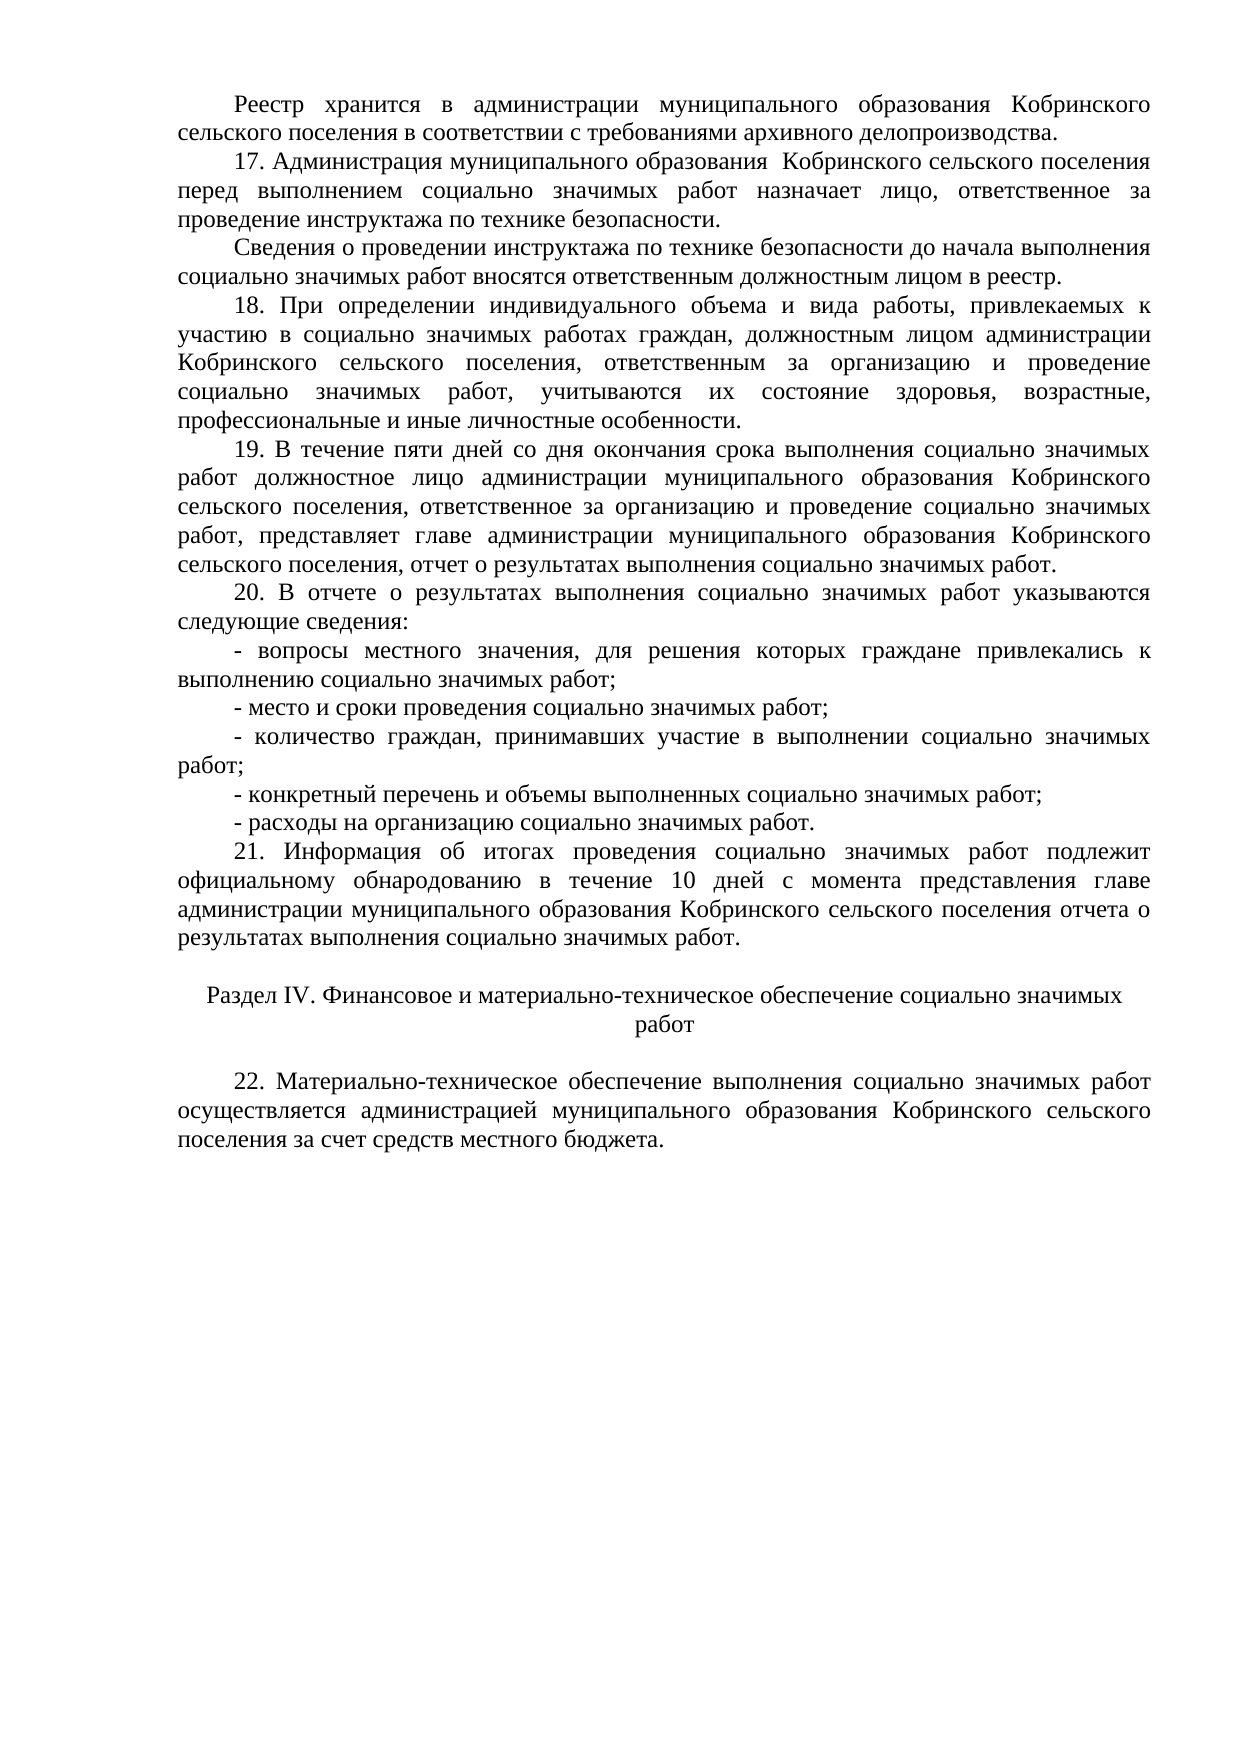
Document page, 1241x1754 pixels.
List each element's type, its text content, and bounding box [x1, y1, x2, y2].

text - расходы на организацию социально значимых работ. [177, 807, 1152, 836]
text 20. В отчете о результатах выполнения социально значимых работ указываются следующие сведения: [177, 577, 1152, 635]
text 18. При определении индивидуального объема и вида работы, привлекаемых к участию в социально значимых работах граждан, должностным лицом администрации Кобринского сельского поселения, ответственным за организацию и проведение социально значимых работ, учитываются их состояние здоровья, возрастные, профессиональные и иные личностные особенности. [177, 290, 1152, 434]
text 21. Информация об итогах проведения социально значимых работ подлежит официальному обнародованию в течение 10 дней с момента представления главе администрации муниципального образования Кобринского сельского поселения отчета о результатах выполнения социально значимых работ. [177, 836, 1152, 951]
text Раздел IV. Финансовое и материально-техническое обеспечение социально значимых работ [177, 980, 1152, 1037]
text 19. В течение пяти дней со дня окончания срока выполнения социально значимых работ должностное лицо администрации муниципального образования Кобринского сельского поселения, ответственное за организацию и проведение социально значимых работ, представляет главе администрации муниципального образования Кобринского сельского поселения, отчет о результатах выполнения социально значимых работ. [177, 434, 1152, 577]
text - конкретный перечень и объемы выполненных социально значимых работ; [177, 779, 1152, 807]
text - место и сроки проведения социально значимых работ; [177, 692, 1152, 721]
text 22. Материально-техническое обеспечение выполнения социально значимых работ осуществляется администрацией муниципального образования Кобринского сельского поселения за счет средств местного бюджета. [177, 1066, 1152, 1152]
text Сведения о проведении инструктажа по технике безопасности до начала выполнения социально значимых работ вносятся ответственным должностным лицом в реестр. [177, 232, 1152, 290]
text 17. Администрация муниципального образования Кобринского сельского поселения перед выполнением социально значимых работ назначает лицо, ответственное за проведение инструктажа по технике безопасности. [177, 146, 1152, 232]
text Реестр хранится в администрации муниципального образования Кобринского сельского поселения в соответствии с требованиями архивного делопроизводства. [177, 89, 1152, 146]
text - вопросы местного значения, для решения которых граждане привлекались к выполнению социально значимых работ; [177, 635, 1152, 692]
text - количество граждан, принимавших участие в выполнении социально значимых работ; [177, 721, 1152, 779]
